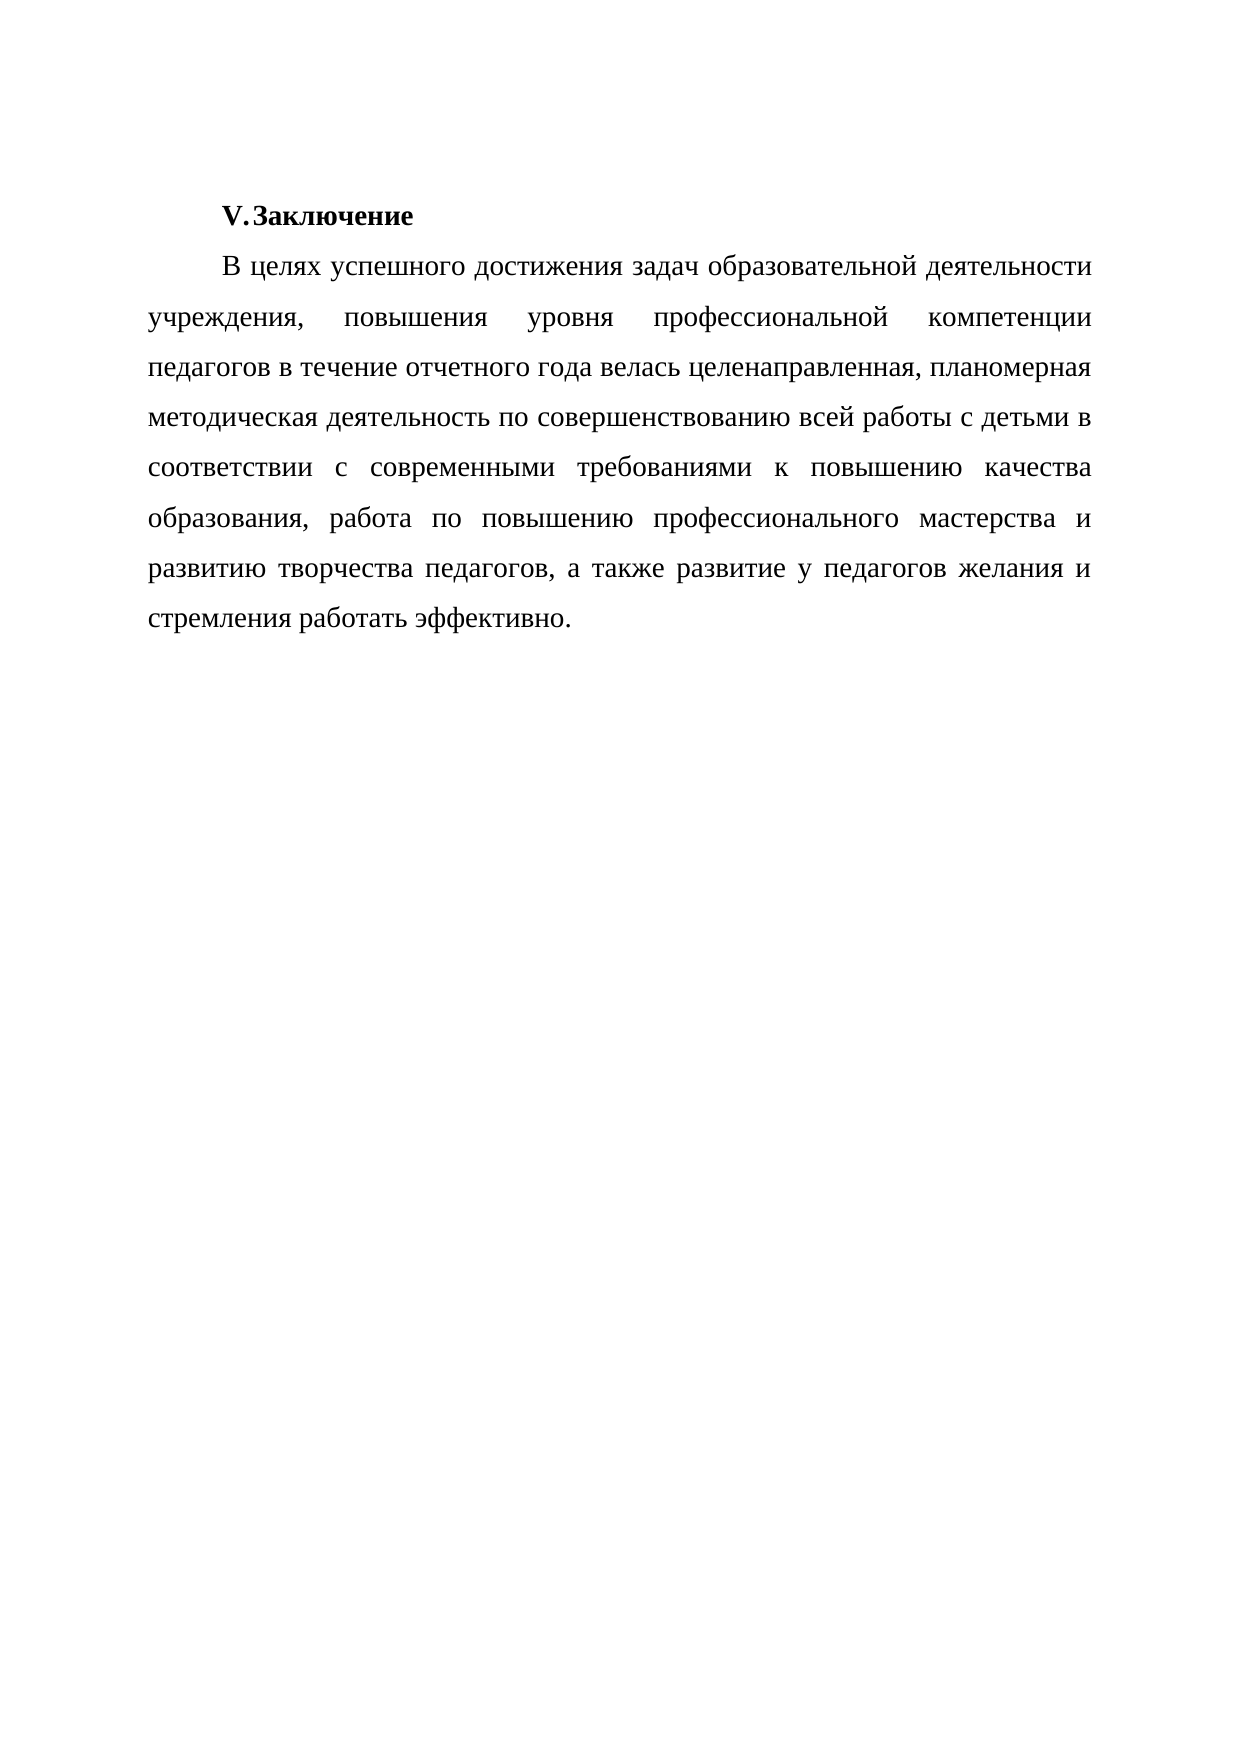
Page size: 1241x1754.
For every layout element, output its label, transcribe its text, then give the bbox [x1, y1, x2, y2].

list Заключение [148, 198, 1092, 232]
text В целях успешного достижения задач образовательной деятельности учреждения, повышения уровня профессиональной компетенции педагогов в течение отчетного года велась целенаправленная, планомерная методическая деятельность по совершенствованию всей работы с детьми в соответствии с современными требованиями к повышению качества образования, работа по повышению профессионального мастерства и развитию творчества педагогов, а также развитие у педагогов желания и стремления работать эффективно. [148, 248, 1092, 634]
